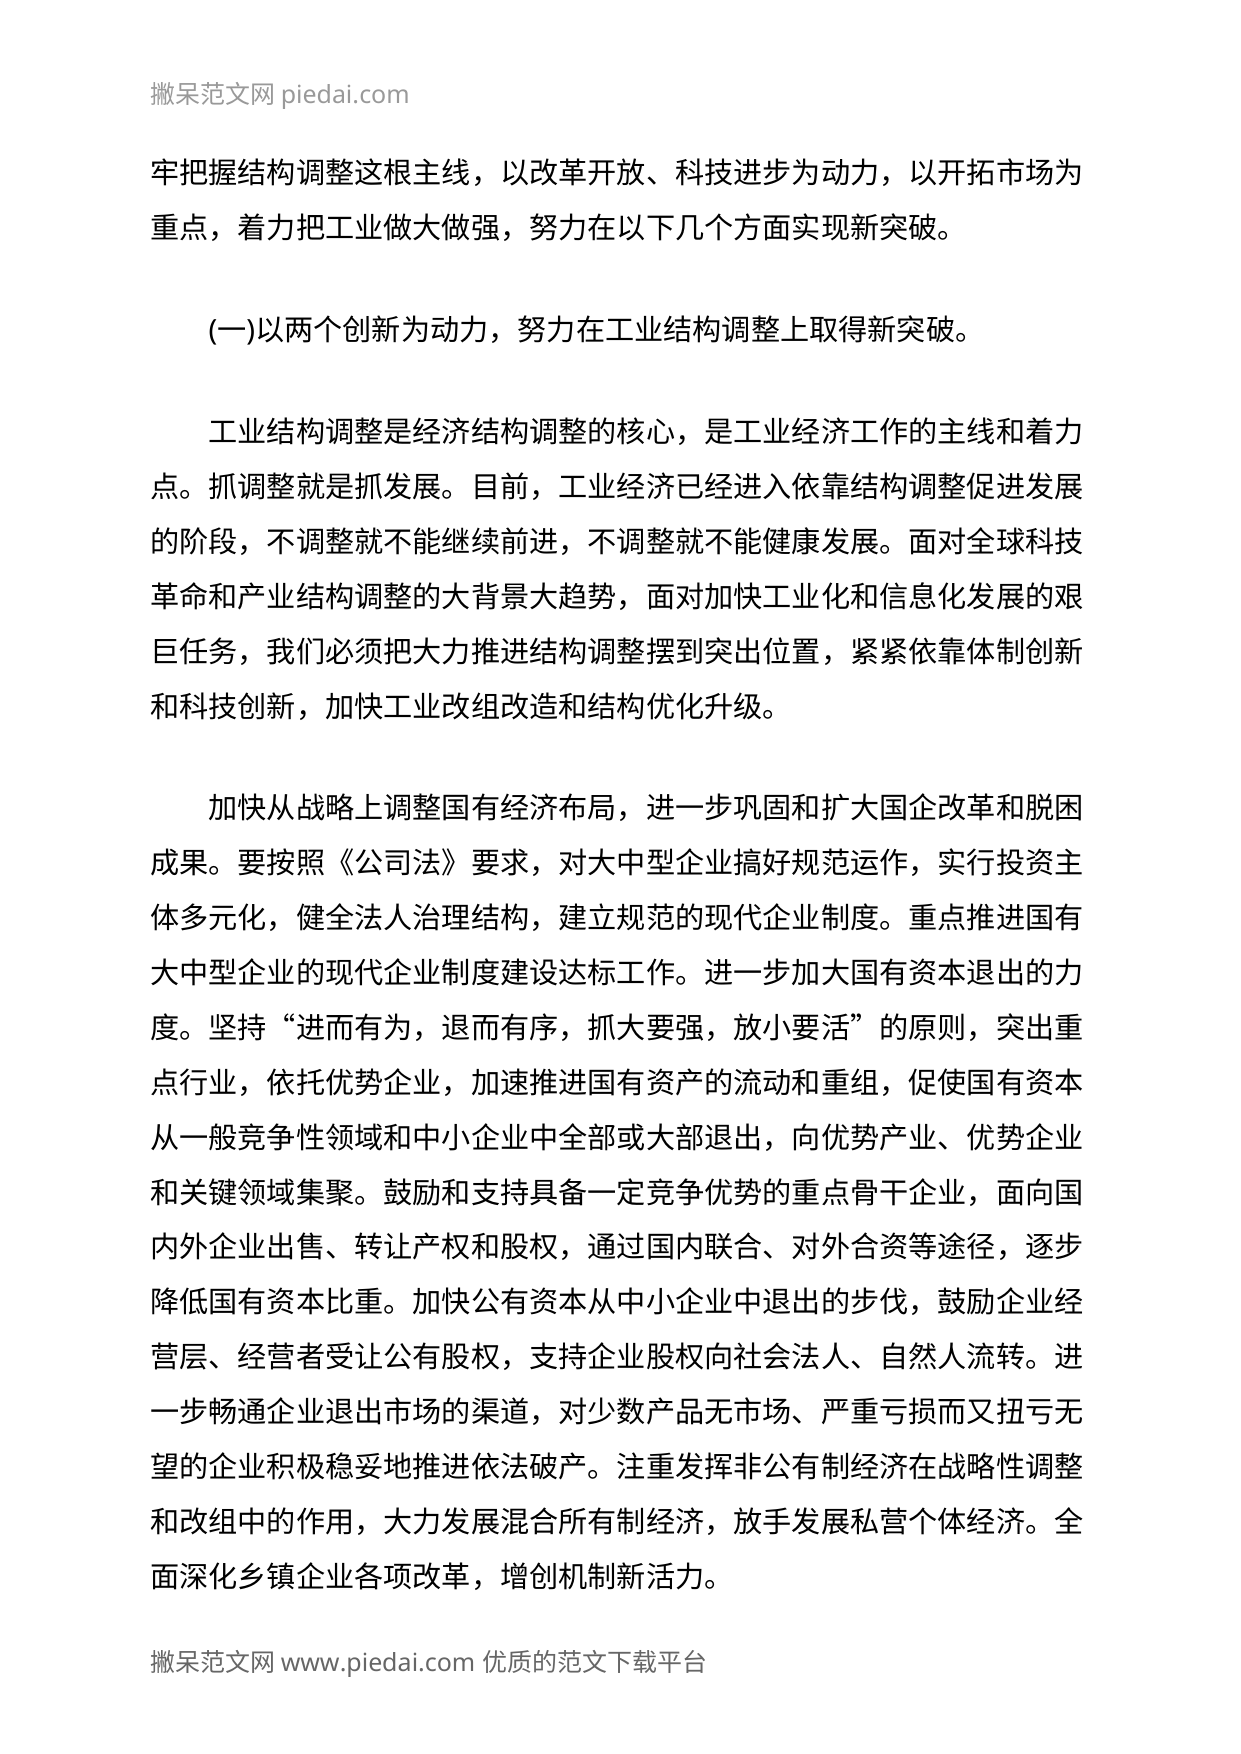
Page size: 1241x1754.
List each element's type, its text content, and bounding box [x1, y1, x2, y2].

text 加快从战略上调整国有经济布局，进一步巩固和扩大国企改革和脱困成果。要按照《公司法》要求，对大中型企业搞好规范运作，实行投资主体多元化，健全法人治理结构，建立规范的现代企业制度。重点推进国有大中型企业的现代企业制度建设达标工作。进一步加大国有资本退出的力度。坚持“进而有为，退而有序，抓大要强，放小要活”的原则，突出重点行业，依托优势企业，加速推进国有资产的流动和重组，促使国有资本从一般竞争性领域和中小企业中全部或大部退出，向优势产业、优势企业和关键领域集聚。鼓励和支持具备一定竞争优势的重点骨干企业，面向国内外企业出售、转让产权和股权，通过国内联合、对外合资等途径，逐步降低国有资本比重。加快公有资本从中小企业中退出的步伐，鼓励企业经营层、经营者受让公有股权，支持企业股权向社会法人、自然人流转。进一步畅通企业退出市场的渠道，对少数产品无市场、严重亏损而又扭亏无望的企业积极稳妥地推进依法破产。注重发挥非公有制经济在战略性调整和改组中的作用，大力发展混合所有制经济，放手发展私营个体经济。全面深化乡镇企业各项改革，增创机制新活力。 [150, 785, 1090, 1596]
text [150, 150, 1090, 247]
text 工业结构调整是经济结构调整的核心，是工业经济工作的主线和着力点。抓调整就是抓发展。目前，工业经济已经进入依靠结构调整促进发展的阶段，不调整就不能继续前进，不调整就不能健康发展。面对全球科技革命和产业结构调整的大背景大趋势，面对加快工业化和信息化发展的艰巨任务，我们必须把大力推进结构调整摆到突出位置，紧紧依靠体制创新和科技创新，加快工业改组改造和结构优化升级。 [150, 409, 1090, 725]
text (一)以两个创新为动力，努力在工业结构调整上取得新突破。 [150, 307, 1090, 349]
